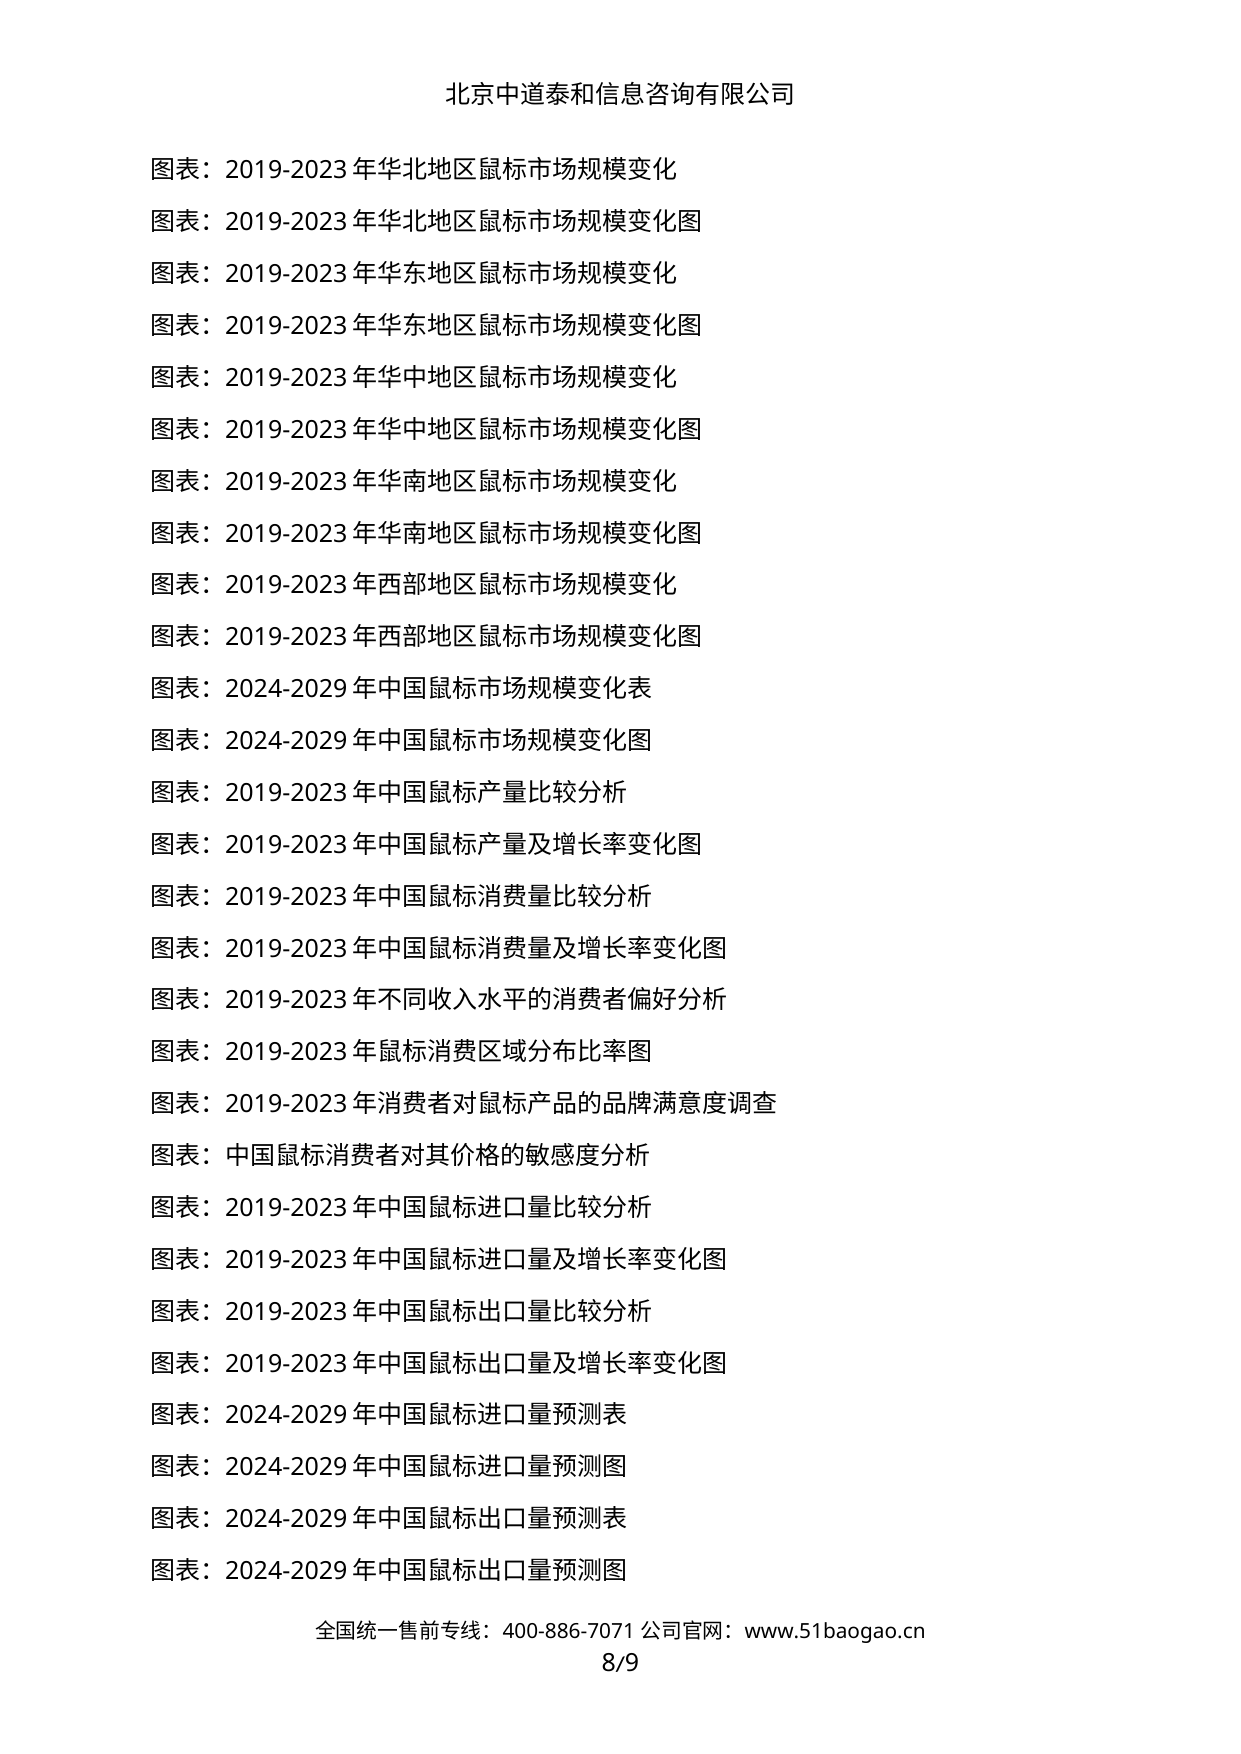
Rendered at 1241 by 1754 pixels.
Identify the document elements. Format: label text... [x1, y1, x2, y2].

text 图表：2019-2023年中国鼠标进口量及增长率变化图 [150, 1239, 1090, 1276]
text 图表：2024-2029年中国鼠标出口量预测表 [150, 1499, 1090, 1535]
text 图表：2024-2029年中国鼠标出口量预测图 [150, 1551, 1090, 1587]
text 图表：2019-2023年不同收入水平的消费者偏好分析 [150, 980, 1090, 1016]
text 图表：2019-2023年华北地区鼠标市场规模变化 [150, 150, 1090, 186]
text 图表：2019-2023年华南地区鼠标市场规模变化图 [150, 513, 1090, 549]
text 图表：2019-2023年华北地区鼠标市场规模变化图 [150, 202, 1090, 238]
text 图表：2024-2029年中国鼠标市场规模变化表 [150, 669, 1090, 705]
text 图表：2019-2023年西部地区鼠标市场规模变化图 [150, 617, 1090, 653]
text 图表：2019-2023年中国鼠标进口量比较分析 [150, 1187, 1090, 1224]
text 图表：2019-2023年中国鼠标出口量比较分析 [150, 1291, 1090, 1327]
text 图表：中国鼠标消费者对其价格的敏感度分析 [150, 1136, 1090, 1172]
text 图表：2019-2023年中国鼠标消费量比较分析 [150, 876, 1090, 912]
text 图表：2024-2029年中国鼠标进口量预测表 [150, 1395, 1090, 1431]
text 图表：2019-2023年中国鼠标消费量及增长率变化图 [150, 928, 1090, 964]
text 图表：2024-2029年中国鼠标市场规模变化图 [150, 721, 1090, 757]
text 图表：2019-2023年华南地区鼠标市场规模变化 [150, 461, 1090, 497]
text 图表：2019-2023年中国鼠标产量及增长率变化图 [150, 824, 1090, 861]
text 图表：2019-2023年鼠标消费区域分布比率图 [150, 1032, 1090, 1068]
text 图表：2019-2023年消费者对鼠标产品的品牌满意度调查 [150, 1084, 1090, 1120]
text 图表：2019-2023年中国鼠标产量比较分析 [150, 772, 1090, 809]
text 图表：2019-2023年华中地区鼠标市场规模变化图 [150, 409, 1090, 446]
text 图表：2019-2023年西部地区鼠标市场规模变化 [150, 565, 1090, 601]
text 图表：2019-2023年华东地区鼠标市场规模变化 [150, 254, 1090, 290]
text 图表：2019-2023年中国鼠标出口量及增长率变化图 [150, 1343, 1090, 1379]
text 图表：2024-2029年中国鼠标进口量预测图 [150, 1447, 1090, 1483]
text 图表：2019-2023年华东地区鼠标市场规模变化图 [150, 306, 1090, 342]
text 图表：2019-2023年华中地区鼠标市场规模变化 [150, 357, 1090, 394]
